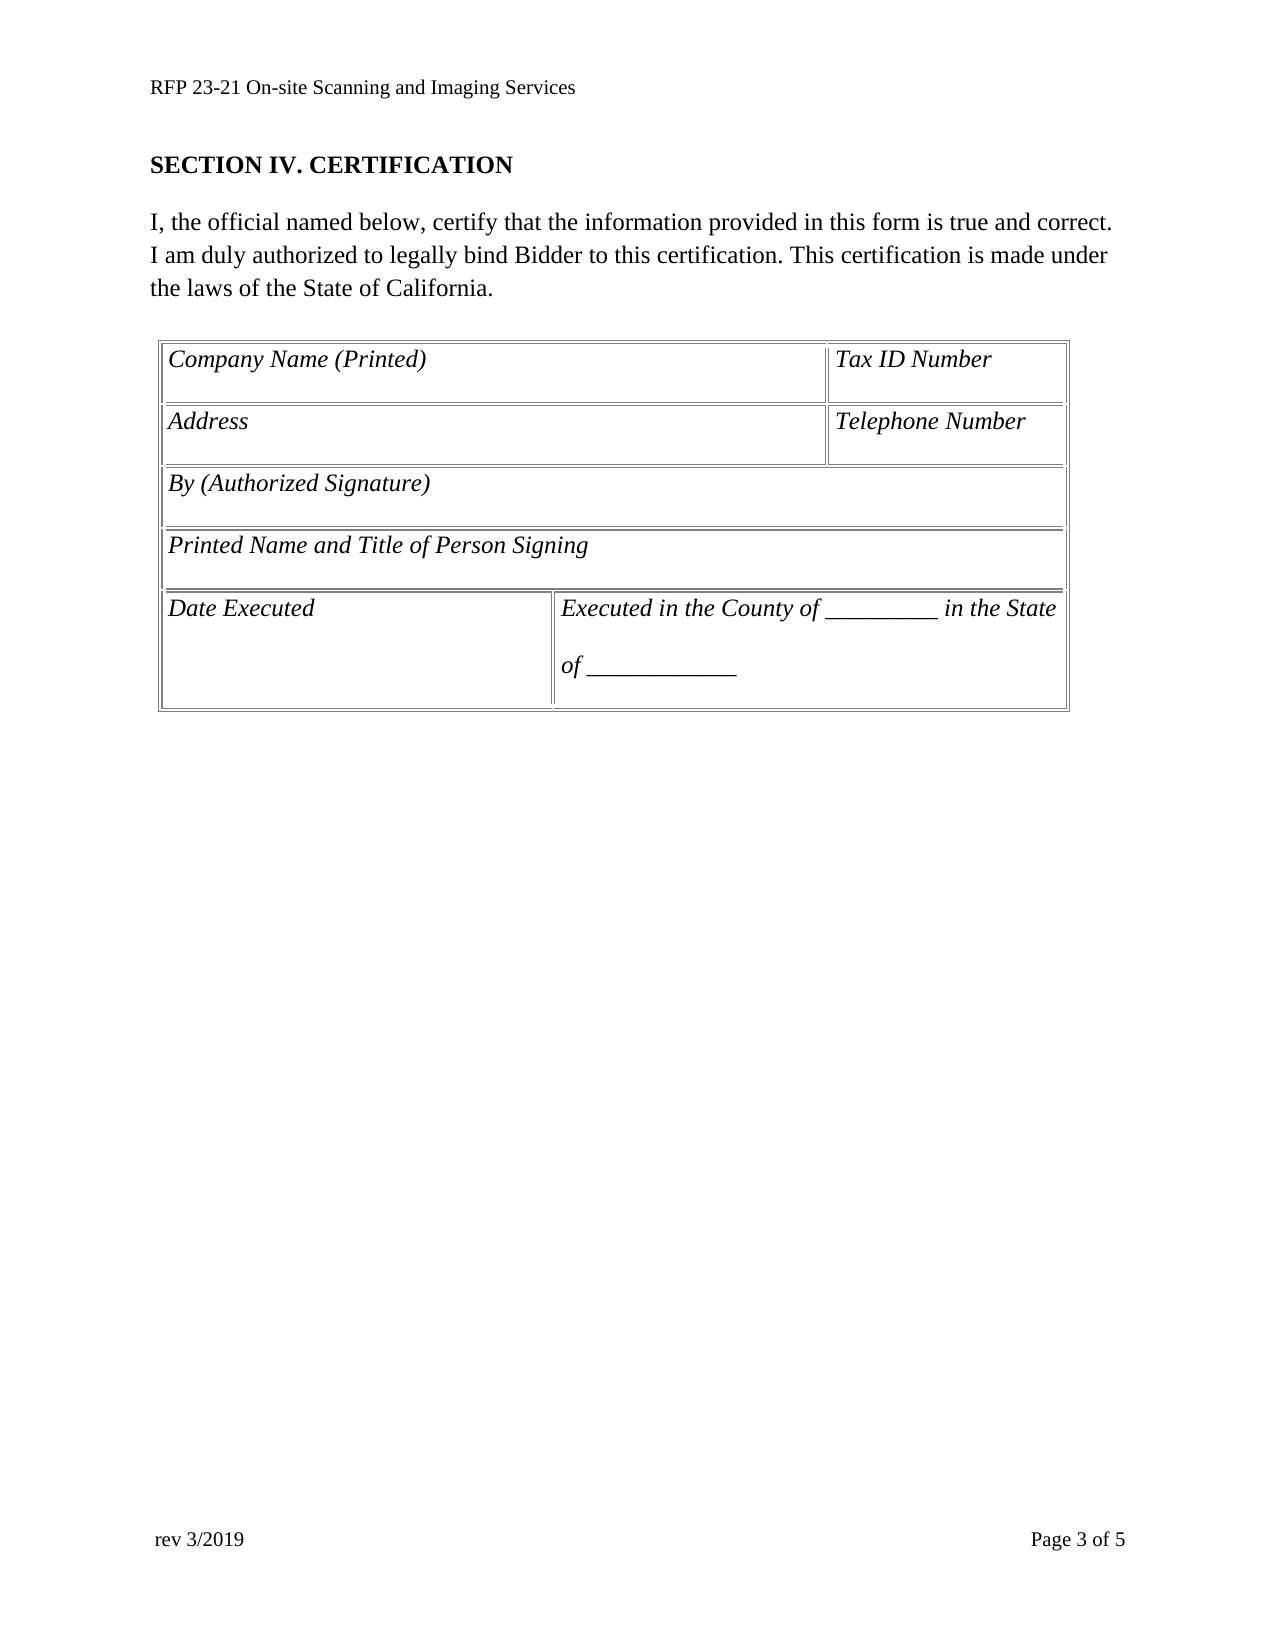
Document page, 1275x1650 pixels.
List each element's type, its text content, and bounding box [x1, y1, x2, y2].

text I, the official named below, certify that the information provided in this form is true and correct. I am duly authorized to legally bind Bidder to this certification. This certification is made under the laws of the State of California. [150, 207, 1125, 302]
table_cell Printed Name and Title of Person Signing [160, 526, 1068, 588]
text SECTION IV. CERTIFICATION [150, 150, 1125, 179]
table_cell Telephone Number [827, 402, 1068, 464]
table_cell By (Authorized Signature) [160, 464, 1068, 526]
table_header Company Name (Printed) [160, 341, 827, 402]
table_header Tax ID Number [827, 344, 1066, 402]
table_cell Executed in the County of _________ in the State of ____________ [553, 588, 1068, 707]
table_cell Date Executed [160, 588, 553, 707]
table_cell Address [160, 402, 827, 464]
